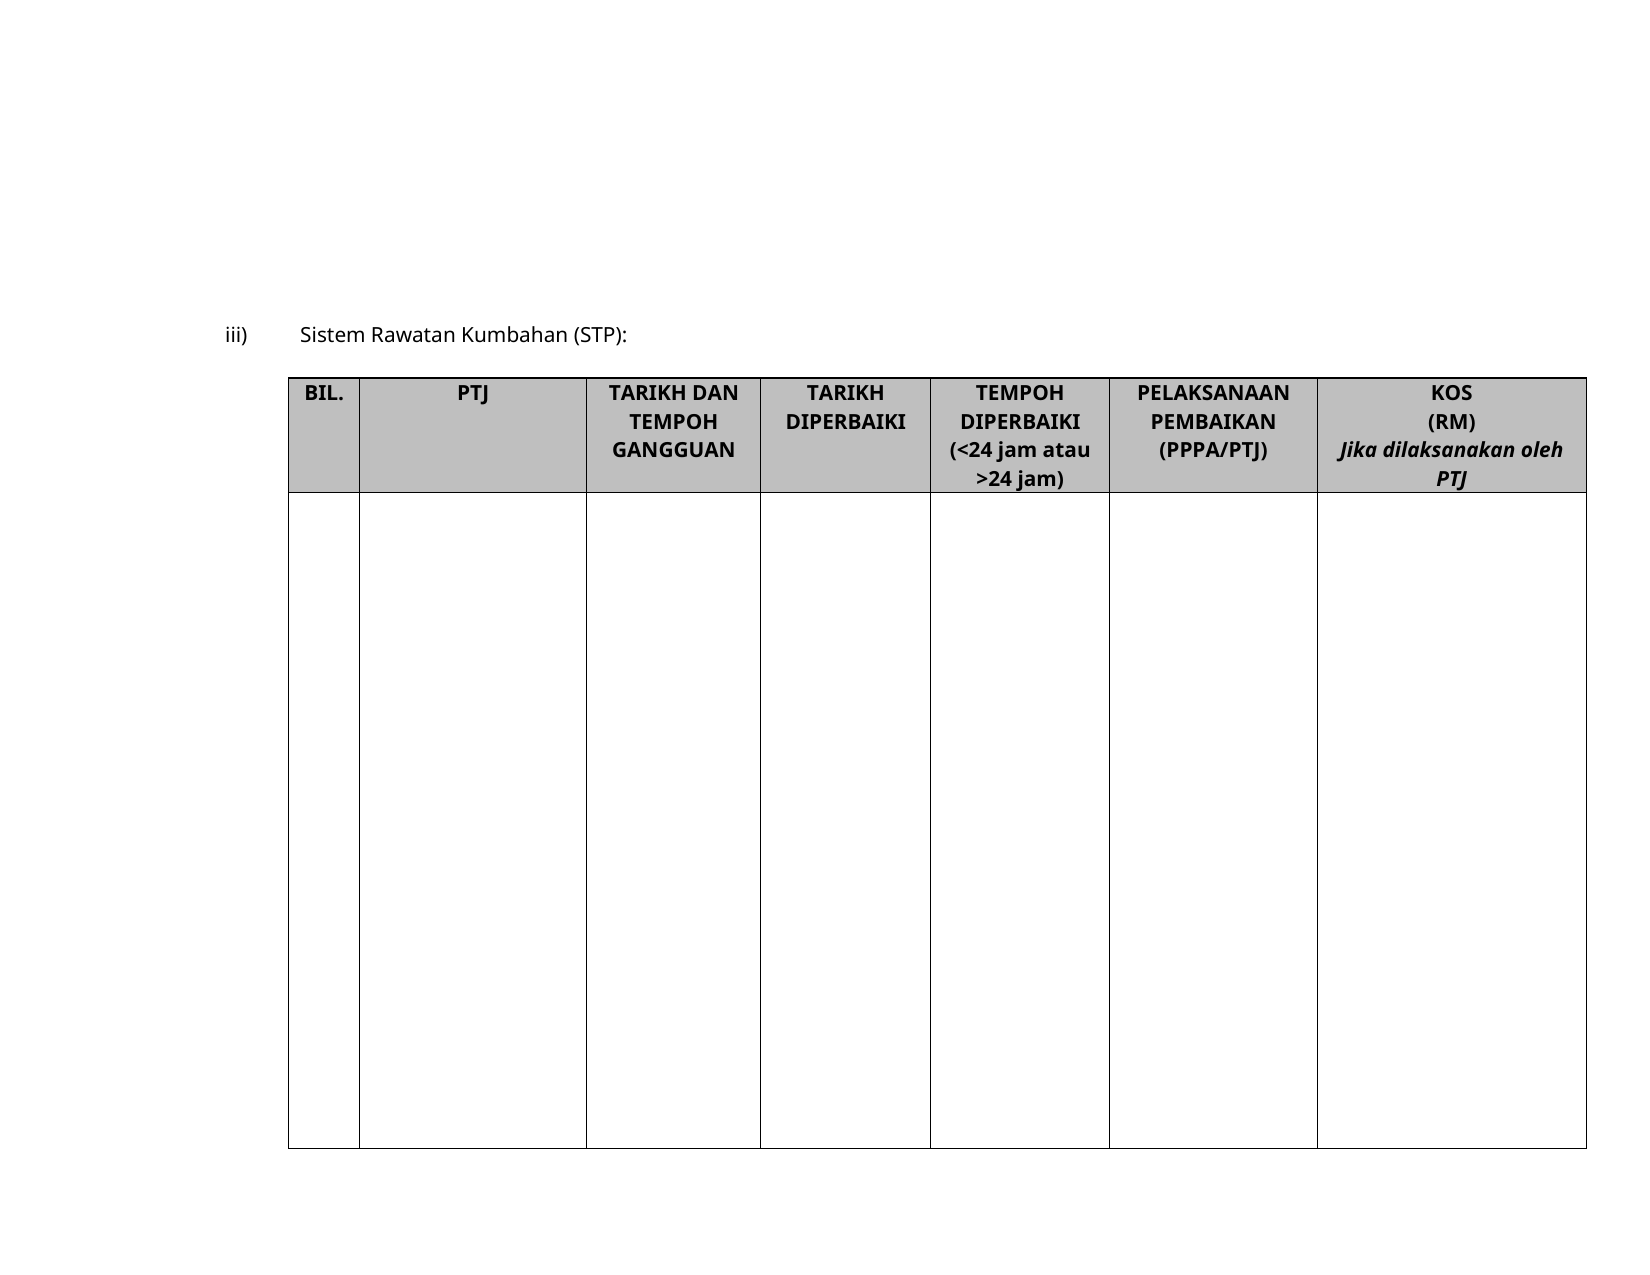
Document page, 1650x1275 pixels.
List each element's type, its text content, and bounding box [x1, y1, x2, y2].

table_cell [1110, 493, 1317, 1147]
table_header PELAKSANAAN PEMBAIKAN (PPPA/PTJ) [1110, 379, 1317, 492]
list Sistem Rawatan Kumbahan (STP): [225, 321, 1500, 349]
table_header TARIKH DIPERBAIKI [761, 379, 930, 492]
table_cell [360, 493, 586, 1147]
table_cell [931, 493, 1109, 1147]
table_header TEMPOH DIPERBAIKI (<24 jam atau >24 jam) [931, 379, 1109, 492]
table_cell [587, 493, 760, 1147]
table_header BIL. [289, 379, 359, 492]
table_cell [289, 493, 359, 1147]
table_header TARIKH DAN TEMPOH GANGGUAN [587, 379, 760, 492]
table_cell [761, 493, 930, 1147]
table_header PTJ [360, 379, 586, 492]
table_header KOS (RM) Jika dilaksanakan oleh PTJ [1318, 379, 1586, 492]
table_cell [1318, 493, 1586, 1147]
